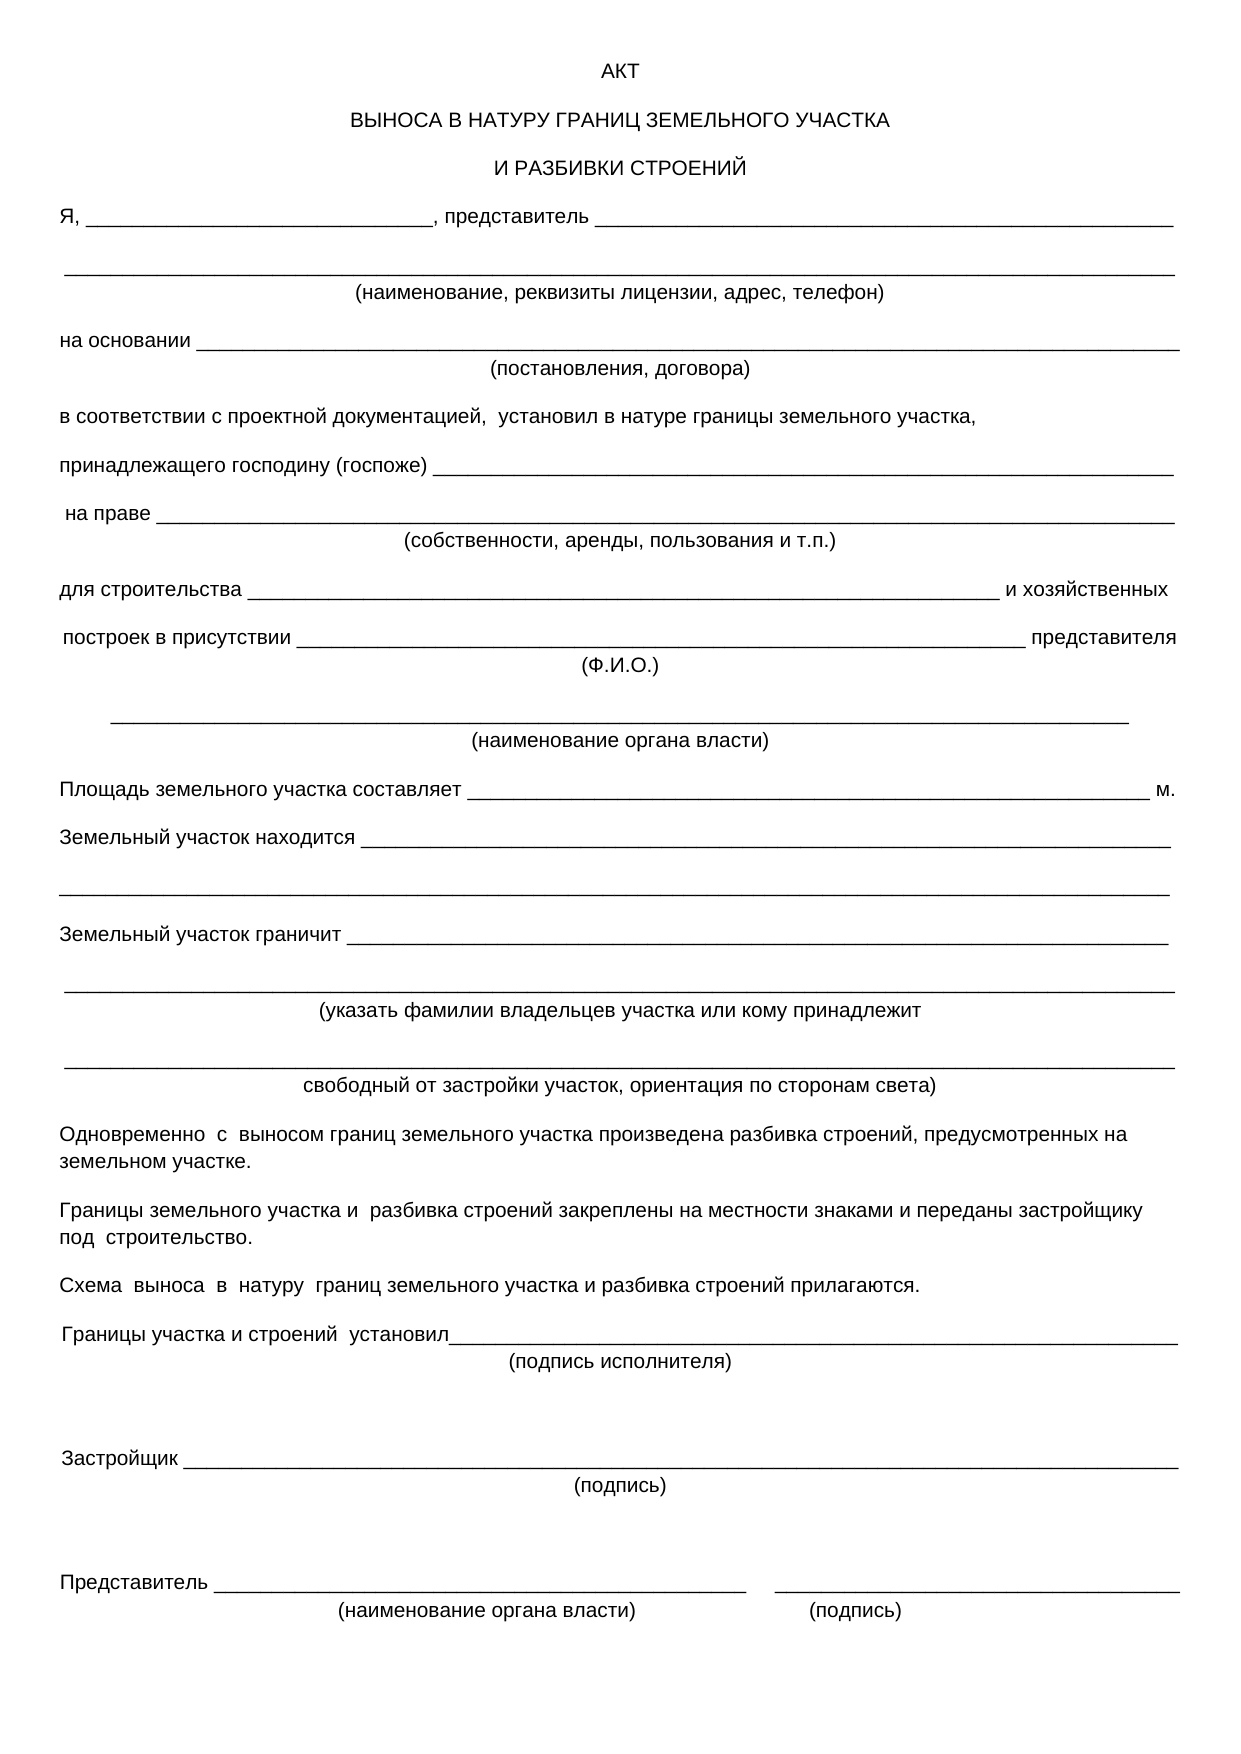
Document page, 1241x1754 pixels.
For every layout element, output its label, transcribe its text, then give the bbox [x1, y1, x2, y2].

text Земельный участок граничит _______________________________________________________________________ [59, 922, 1181, 946]
text И РАЗБИВКИ СТРОЕНИЙ [59, 156, 1181, 180]
text в соответствии с проектной документацией, установил в натуре границы земельного участка, [59, 404, 1181, 428]
text Я, ______________________________, представитель __________________________________________________ [59, 204, 1181, 228]
text Одновременно с выносом границ земельного участка произведена разбивка строений, предусмотренных на земельном участке. [59, 1122, 1181, 1173]
text Представитель ______________________________________________ ___________________________________ (наименование органа власти) (подпись) [59, 1570, 1181, 1621]
text Границы земельного участка и разбивка строений закреплены на местности знаками и переданы застройщику под строительство. [59, 1197, 1181, 1249]
text для строительства _________________________________________________________________ и хозяйственных [59, 577, 1181, 601]
text ________________________________________________________________________________________________ [59, 873, 1181, 897]
text принадлежащего господину (госпоже) ________________________________________________________________ [59, 452, 1181, 476]
text Площадь земельного участка составляет ___________________________________________________________ м. [59, 777, 1181, 801]
text на основании _____________________________________________________________________________________ (постановления, договора) [59, 328, 1181, 380]
text построек в присутствии _______________________________________________________________ представителя (Ф.И.О.) [59, 625, 1181, 676]
text Застройщик ______________________________________________________________________________________ (подпись) [59, 1446, 1181, 1497]
text на праве ________________________________________________________________________________________ (собственности, аренды, пользования и т.п.) [59, 501, 1181, 552]
text ________________________________________________________________________________________________ свободный от застройки участок, ориентация по сторонам света) [59, 1046, 1181, 1097]
text Земельный участок находится ______________________________________________________________________ [59, 825, 1181, 849]
text Границы участка и строений установил_______________________________________________________________ (подпись исполнителя) [59, 1322, 1181, 1373]
text АКТ [59, 59, 1181, 83]
text ________________________________________________________________________________________________ (указать фамилии владельцев участка или кому принадлежит [59, 970, 1181, 1021]
text Схема выноса в натуру границ земельного участка и разбивка строений прилагаются. [59, 1273, 1181, 1297]
text ВЫНОСА В НАТУРУ ГРАНИЦ ЗЕМЕЛЬНОГО УЧАСТКА [59, 107, 1181, 131]
text ________________________________________________________________________________________________ (наименование, реквизиты лицензии, адрес, телефон) [59, 252, 1181, 304]
text ________________________________________________________________________________________ (наименование органа власти) [59, 701, 1181, 752]
